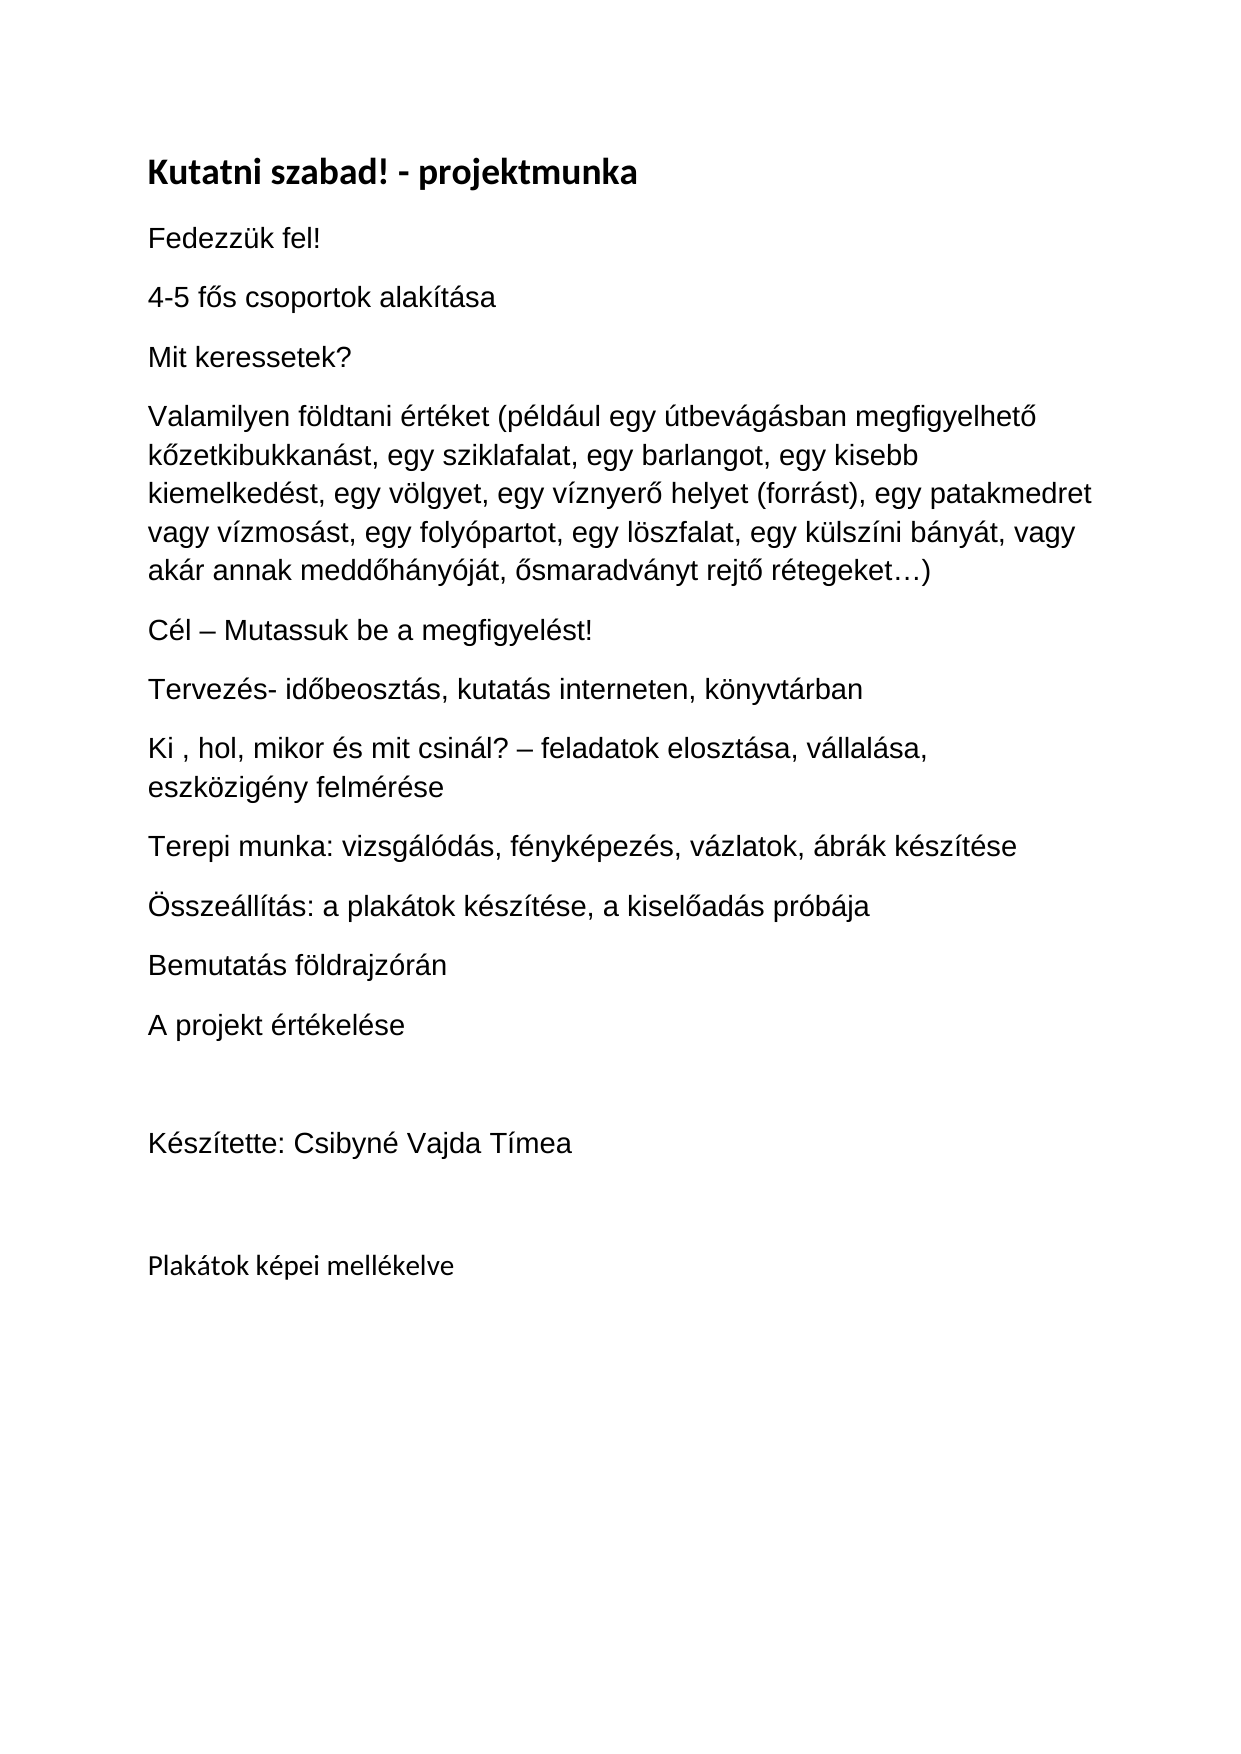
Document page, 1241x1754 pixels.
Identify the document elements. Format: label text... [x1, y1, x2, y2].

text Valamilyen földtani értéket (például egy útbevágásban megfigyelhető kőzetkibukkanást, egy sziklafalat, egy barlangot, egy kisebb kiemelkedést, egy völgyet, egy víznyerő helyet (forrást), egy patakmedret vagy vízmosást, egy folyópartot, egy löszfalat, egy külszíni bányát, vagy akár annak meddőhányóját, ősmaradványt rejtő rétegeket…) [148, 399, 1093, 587]
text Ki , hol, mikor és mit csinál? – feladatok elosztása, vállalása, eszközigény felmérése [148, 732, 1093, 804]
text Készítette: Csibyné Vajda Tímea [148, 1126, 1093, 1160]
text Bemutatás földrajzórán [148, 948, 1093, 982]
text Összeállítás: a plakátok készítése, a kiselőadás próbája [148, 889, 1093, 922]
text Mit keressetek? [148, 340, 1093, 373]
text Kutatni szabad! - projektmunka [148, 148, 1093, 193]
text 4-5 fős csoportok alakítása [148, 281, 1093, 314]
text A projekt értékelése [148, 1008, 1093, 1041]
text Tervezés- időbeosztás, kutatás interneten, könyvtárban [148, 672, 1093, 706]
text Terepi munka: vizsgálódás, fényképezés, vázlatok, ábrák készítése [148, 829, 1093, 863]
text Cél – Mutassuk be a megfigyelést! [148, 613, 1093, 646]
text Plakátok képei mellékelve [148, 1247, 1093, 1283]
text Fedezzük fel! [148, 221, 1093, 255]
